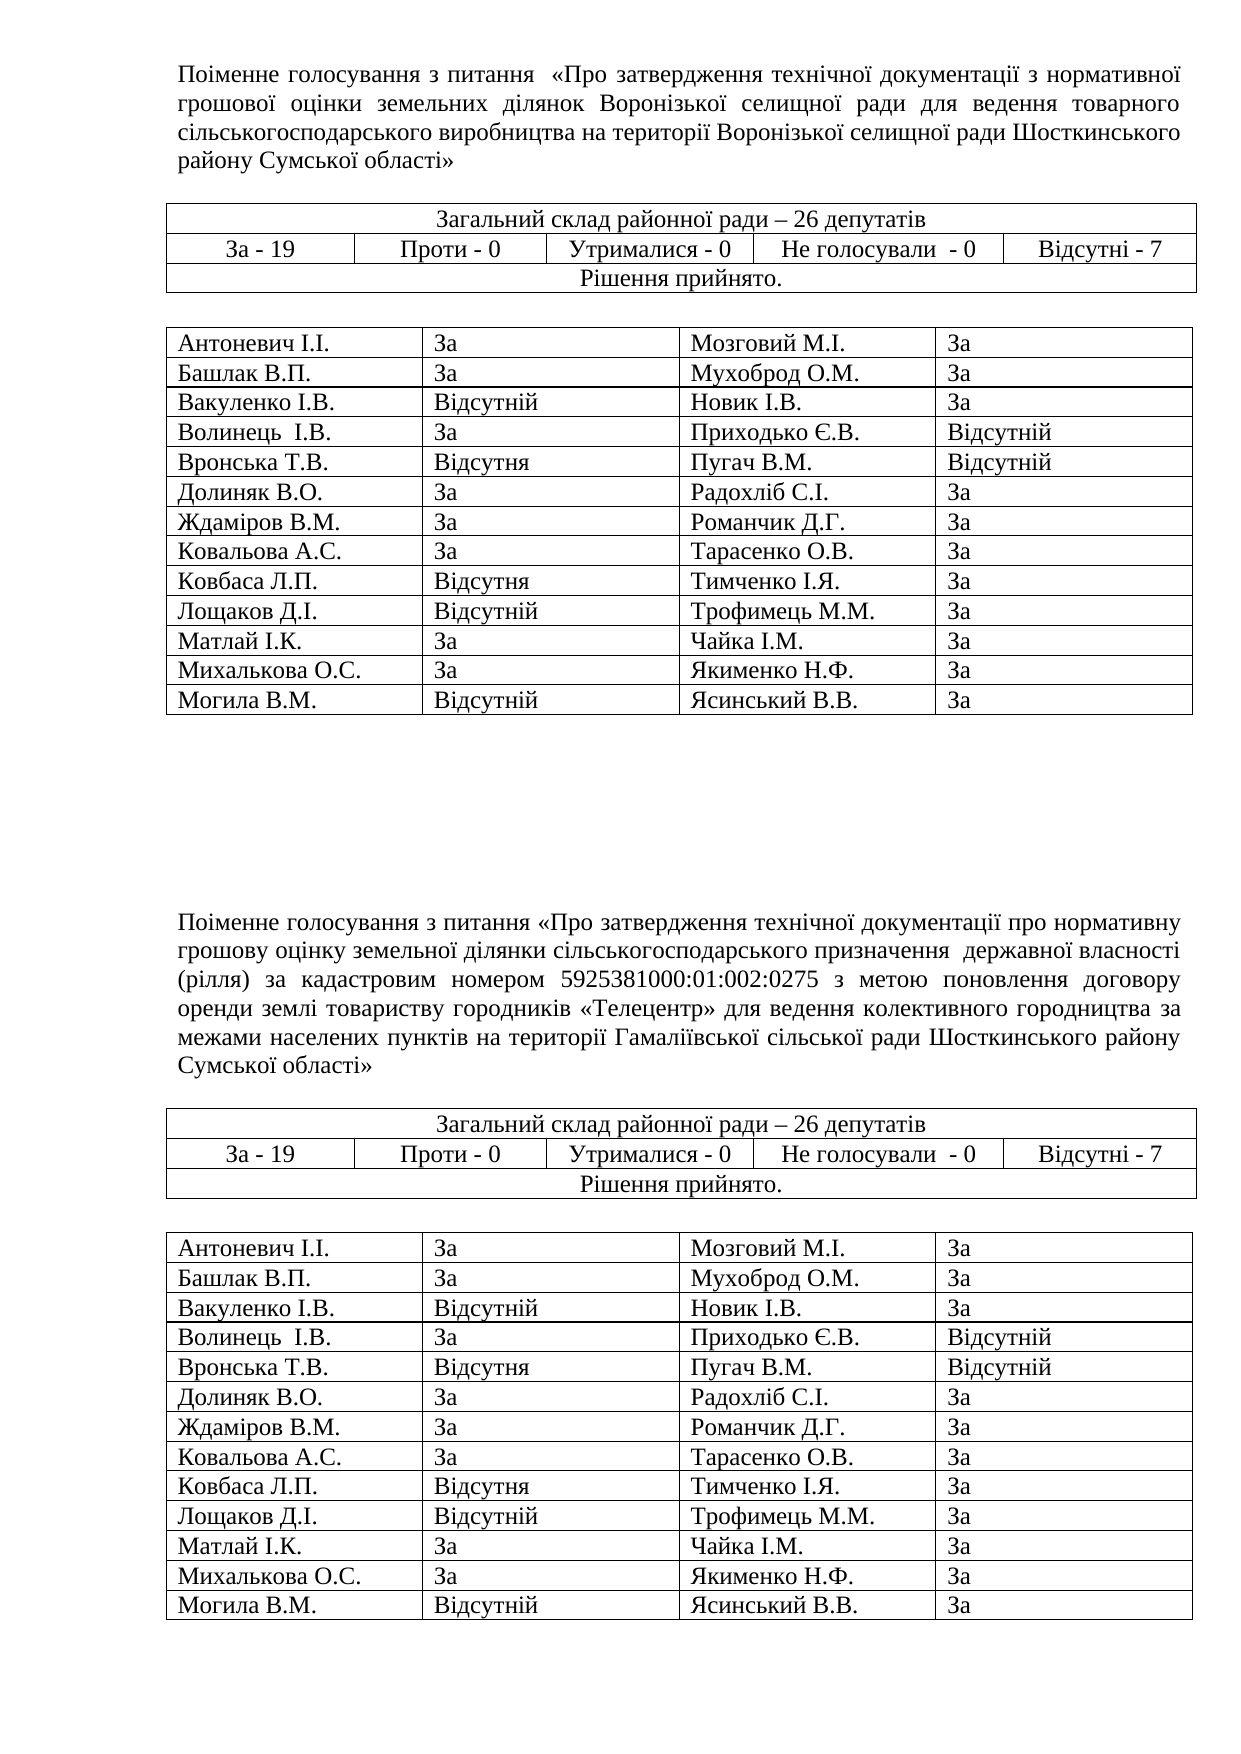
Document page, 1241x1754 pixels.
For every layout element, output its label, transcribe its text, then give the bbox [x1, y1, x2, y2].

table_cell За [936, 596, 1192, 625]
table_cell Башлак В.П. [167, 358, 422, 386]
table_cell Відсутні - 7 [1004, 234, 1196, 262]
table_header Антоневич І.І. [167, 1233, 422, 1262]
table_cell Якименко Н.Ф. [680, 656, 935, 684]
table_header За [936, 1233, 1192, 1262]
table_cell Ковальова А.С. [167, 536, 422, 565]
table_cell Матлай І.К. [167, 1531, 422, 1560]
table_cell Долиняк В.О. [167, 477, 422, 506]
table_cell За [423, 477, 679, 506]
table_cell За [936, 1501, 1192, 1530]
table_cell Відсутній [423, 685, 679, 714]
table_cell Вронська Т.В. [167, 1352, 422, 1381]
table_cell Відсутня [423, 1352, 679, 1381]
table_cell Тарасенко О.В. [680, 536, 935, 565]
table_cell Ждаміров В.М. [167, 1412, 422, 1441]
table_cell Приходько Є.В. [680, 1323, 935, 1351]
table_cell За [936, 1471, 1192, 1500]
table_cell За [423, 656, 679, 684]
table_cell Приходько Є.В. [680, 417, 935, 446]
table_cell Романчик Д.Г. [680, 507, 935, 535]
table_cell За [936, 626, 1192, 654]
table_cell Утрималися - 0 [547, 234, 753, 262]
table_cell За [936, 1531, 1192, 1560]
table_cell Ковбаса Л.П. [167, 566, 422, 595]
table_cell Відсутній [936, 1352, 1192, 1381]
table_cell За [936, 1382, 1192, 1411]
text Поіменне голосування з питання «Про затвердження технічної документації про нормативну грошову оцінку земельної ділянки сільськогосподарського призначення державної власності (рілля) за кадастровим номером 5925381000:01:002:0275 з метою поновлення договору оренди землі товариству городників «Телецентр» для ведення колективного городництва за межами населених пунктів на території Гамаліївської сільської ради Шосткинського району Сумської області» [177, 907, 1181, 1079]
table_cell Рішення прийнято. [167, 264, 1196, 292]
table_cell Матлай І.К. [167, 626, 422, 654]
table_cell За [936, 656, 1192, 684]
table_cell За [423, 1531, 679, 1560]
table_header Антоневич І.І. [167, 328, 422, 357]
table_cell За [936, 1263, 1192, 1292]
table_cell Не голосували - 0 [754, 1139, 1003, 1168]
table_cell Ясинський В.В. [680, 1591, 935, 1619]
table_cell Ждаміров В.М. [167, 507, 422, 535]
table_cell Новик І.В. [680, 1293, 935, 1321]
table_cell За [423, 1412, 679, 1441]
table_cell За [936, 358, 1192, 386]
table_cell Лощаков Д.І. [167, 596, 422, 625]
table_cell Відсутня [423, 566, 679, 595]
table_cell За [423, 1323, 679, 1351]
table_cell За [936, 1412, 1192, 1441]
table_header Загальний склад районної ради – 26 депутатів [167, 1109, 1196, 1138]
table_cell За [423, 417, 679, 446]
table_header Мозговий М.І. [680, 1233, 935, 1262]
table_header Загальний склад районної ради – 26 депутатів [167, 204, 1196, 233]
table_cell За [423, 1561, 679, 1589]
table_cell За - 19 [167, 234, 354, 262]
table_cell Відсутній [936, 1323, 1192, 1351]
table_cell Башлак В.П. [167, 1263, 422, 1292]
table_cell Тимченко І.Я. [680, 566, 935, 595]
table_cell За [936, 477, 1192, 506]
table_cell За [423, 536, 679, 565]
table_cell Могила В.М. [167, 1591, 422, 1619]
table_cell Вакуленко І.В. [167, 388, 422, 416]
table_cell Відсутні - 7 [1004, 1139, 1196, 1168]
table_header За [936, 328, 1192, 357]
table_cell Проти - 0 [355, 234, 546, 262]
table_cell За - 19 [167, 1139, 354, 1168]
table_cell Михалькова О.С. [167, 1561, 422, 1589]
table_cell За [936, 1591, 1192, 1619]
table_cell Могила В.М. [167, 685, 422, 714]
table_cell Радохліб С.І. [680, 1382, 935, 1411]
table_cell Радохліб С.І. [680, 477, 935, 506]
table_cell Михалькова О.С. [167, 656, 422, 684]
table_cell Пугач В.М. [680, 1352, 935, 1381]
table_cell За [936, 566, 1192, 595]
table_cell Тарасенко О.В. [680, 1442, 935, 1470]
table_header За [423, 328, 679, 357]
table_cell Мухоброд О.М. [680, 1263, 935, 1292]
table_cell Мухоброд О.М. [680, 358, 935, 386]
table_cell Не голосували - 0 [754, 234, 1003, 262]
table_cell За [423, 358, 679, 386]
table_cell Пугач В.М. [680, 447, 935, 476]
table_cell За [936, 685, 1192, 714]
table_cell Відсутній [936, 417, 1192, 446]
table_cell Чайка І.М. [680, 626, 935, 654]
table_cell Вронська Т.В. [167, 447, 422, 476]
table_cell Трофимець М.М. [680, 1501, 935, 1530]
table_cell Вакуленко І.В. [167, 1293, 422, 1321]
table_cell Лощаков Д.І. [167, 1501, 422, 1530]
table_cell Ковальова А.С. [167, 1442, 422, 1470]
table_cell Відсутній [423, 388, 679, 416]
table_cell Волинець І.В. [167, 1323, 422, 1351]
table_cell За [423, 1442, 679, 1470]
table_cell За [936, 1293, 1192, 1321]
table_cell Новик І.В. [680, 388, 935, 416]
table_cell За [936, 1442, 1192, 1470]
table_cell Долиняк В.О. [167, 1382, 422, 1411]
table_cell Трофимець М.М. [680, 596, 935, 625]
table_cell Волинець І.В. [167, 417, 422, 446]
table_cell За [423, 1382, 679, 1411]
table_cell За [936, 1561, 1192, 1589]
table_cell За [936, 536, 1192, 565]
text Поіменне голосування з питання «Про затвердження технічної документації з нормативної грошової оцінки земельних ділянок Воронізької селищної ради для ведення товарного сільськогосподарського виробництва на території Воронізької селищної ради Шосткинського району Сумської області» [177, 59, 1181, 174]
table_cell Якименко Н.Ф. [680, 1561, 935, 1589]
table_cell Відсутній [423, 1501, 679, 1530]
table_cell Відсутній [423, 1591, 679, 1619]
table_cell За [936, 507, 1192, 535]
table_cell Відсутній [423, 1293, 679, 1321]
table_cell За [936, 388, 1192, 416]
table_cell За [423, 507, 679, 535]
table_cell Чайка І.М. [680, 1531, 935, 1560]
table_cell Тимченко І.Я. [680, 1471, 935, 1500]
table_cell Відсутній [423, 596, 679, 625]
table_header За [423, 1233, 679, 1262]
table_cell Відсутня [423, 1471, 679, 1500]
table_cell За [423, 1263, 679, 1292]
table_cell Ковбаса Л.П. [167, 1471, 422, 1500]
table_cell Ясинський В.В. [680, 685, 935, 714]
table_cell Відсутня [423, 447, 679, 476]
table_header Мозговий М.І. [680, 328, 935, 357]
table_cell Рішення прийнято. [167, 1169, 1196, 1197]
table_cell За [423, 626, 679, 654]
table_cell Утрималися - 0 [547, 1139, 753, 1168]
table_cell Романчик Д.Г. [680, 1412, 935, 1441]
table_cell Проти - 0 [355, 1139, 546, 1168]
table_cell Відсутній [936, 447, 1192, 476]
